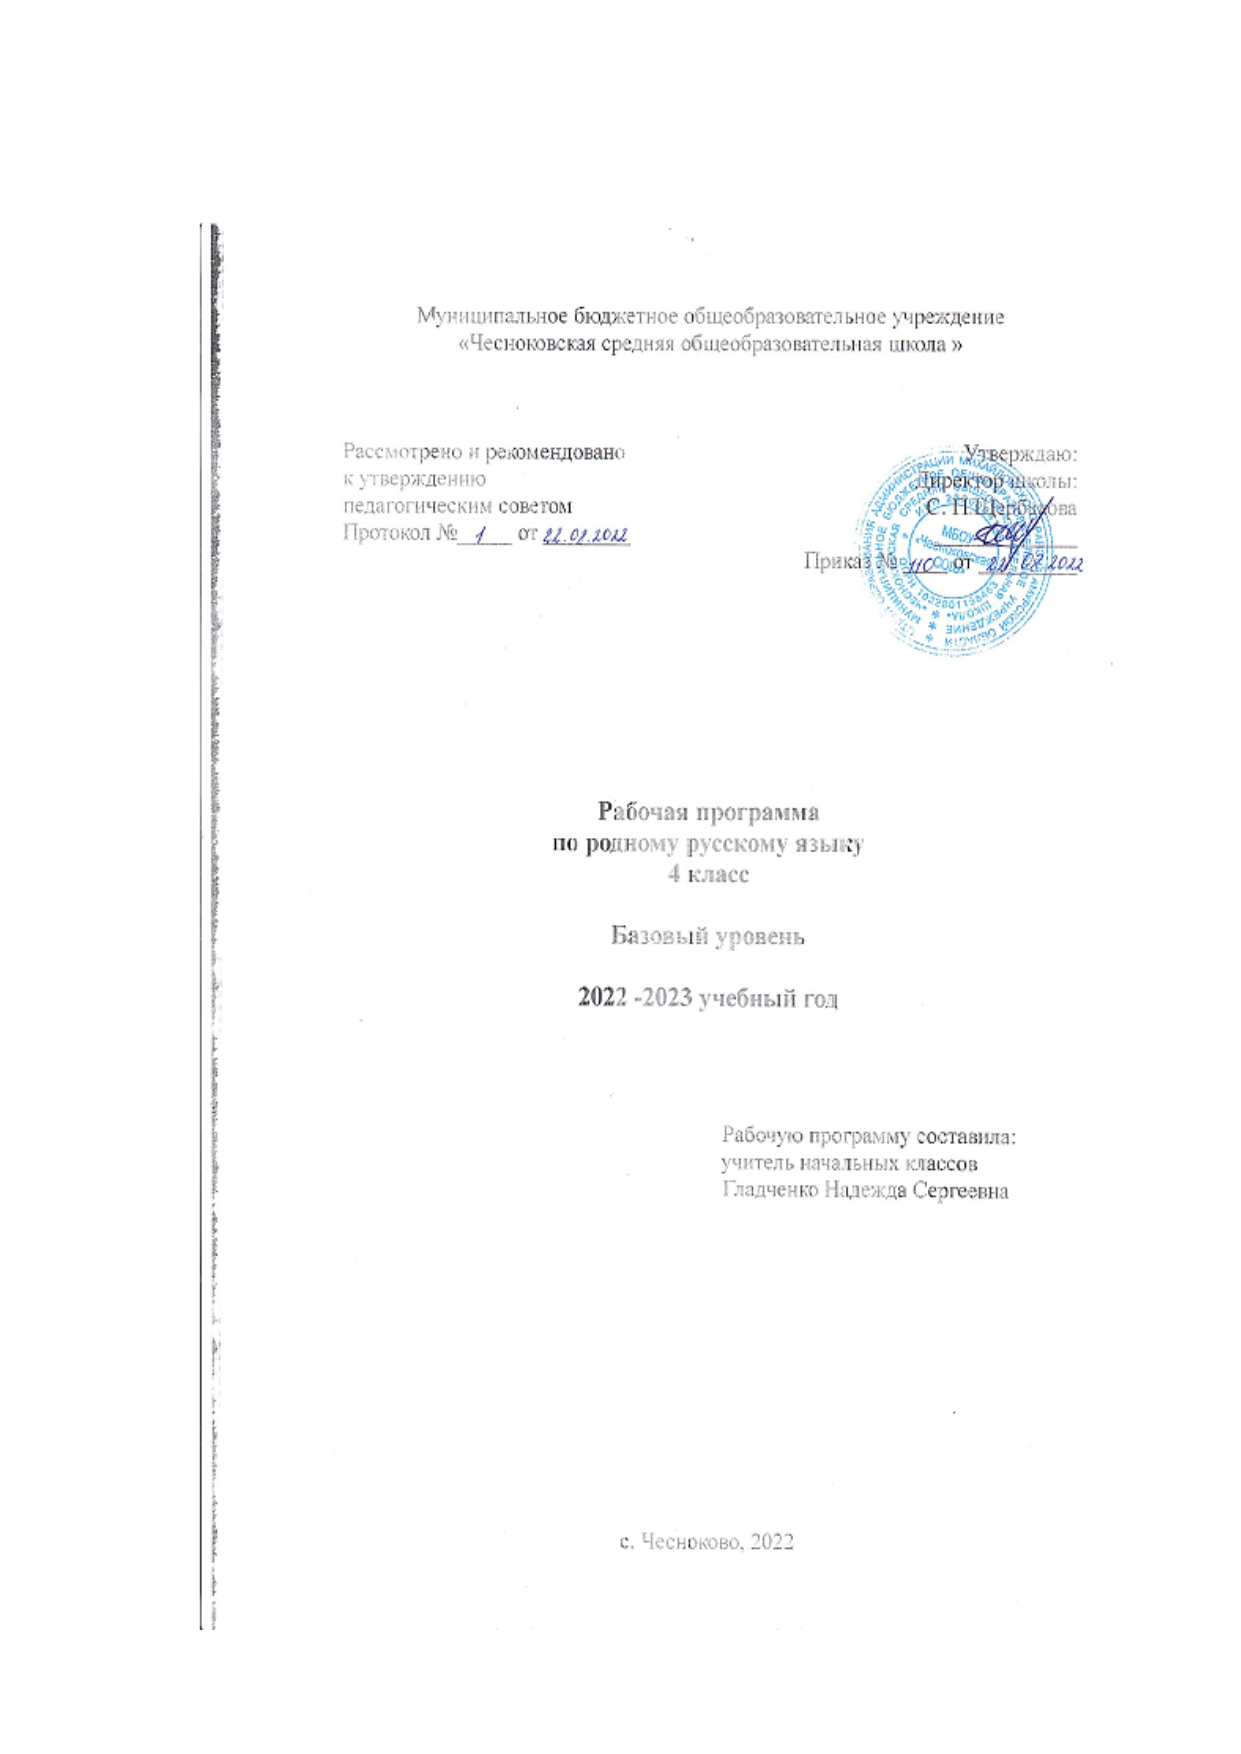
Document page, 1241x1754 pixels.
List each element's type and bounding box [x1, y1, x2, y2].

picture [194, 215, 1135, 1630]
